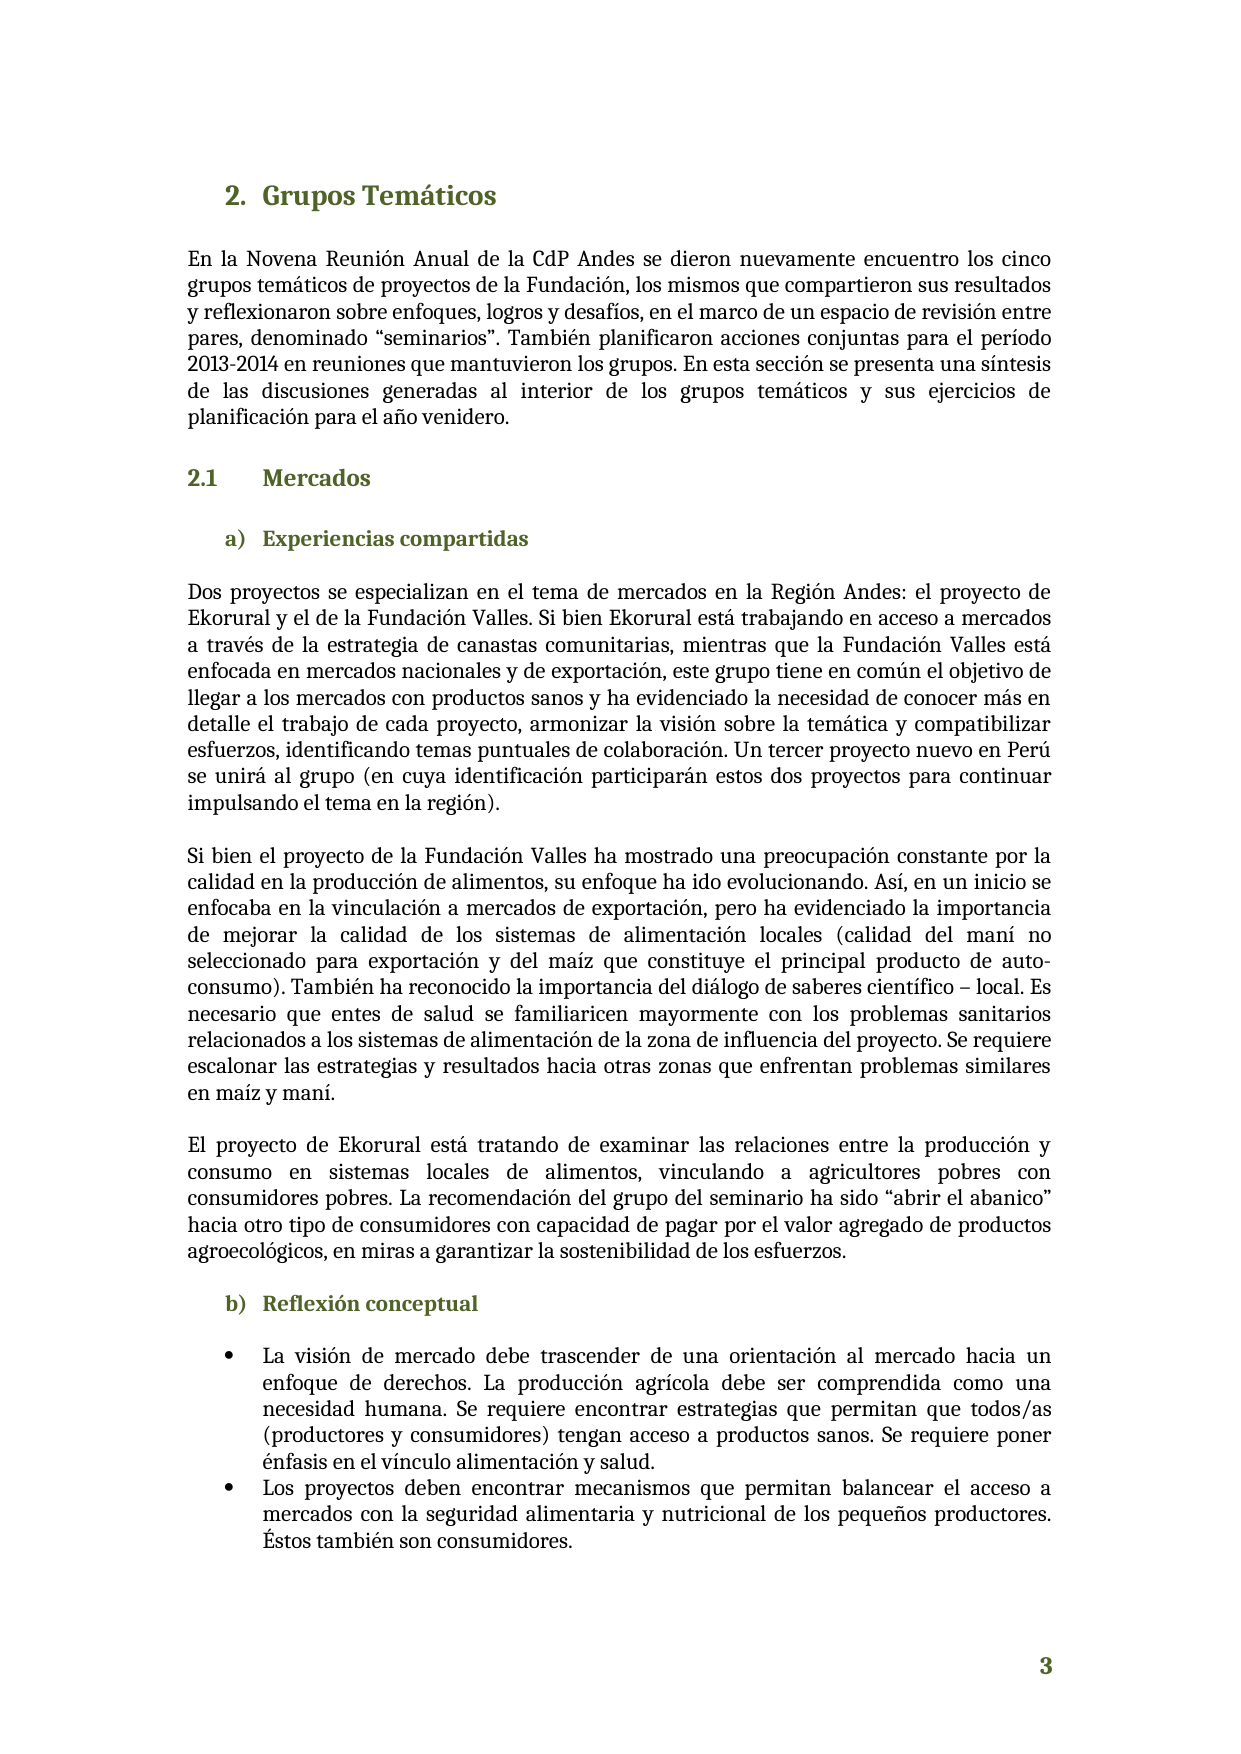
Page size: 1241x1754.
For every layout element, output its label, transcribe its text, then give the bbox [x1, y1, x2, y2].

text En la Novena Reunión Anual de la CdP Andes se dieron nuevamente encuentro los cinco grupos temáticos de proyectos de la Fundación, los mismos que compartieron sus resultados y reflexionaron sobre enfoques, logros y desafíos, en el marco de un espacio de revisión entre pares, denominado “seminarios”. También planificaron acciones conjuntas para el período 2013-2014 en reuniones que mantuvieron los grupos. En esta sección se presenta una síntesis de las discusiones generadas al interior de los grupos temáticos y sus ejercicios de planificación para el año venidero. [187, 246, 1053, 430]
text El proyecto de Ekorural está tratando de examinar las relaciones entre la producción y consumo en sistemas locales de alimentos, vinculando a agricultores pobres con consumidores pobres. La recomendación del grupo del seminario ha sido “abrir el abanico” hacia otro tipo de consumidores con capacidad de pagar por el valor agregado de productos agroecológicos, en miras a garantizar la sostenibilidad de los esfuerzos. [187, 1132, 1053, 1264]
list Grupos Temáticos [225, 179, 1053, 212]
text Si bien el proyecto de la Fundación Valles ha mostrado una preocupación constante por la calidad en la producción de alimentos, su enfoque ha ido evolucionando. Así, en un inicio se enfocaba en la vinculación a mercados de exportación, pero ha evidenciado la importancia de mejorar la calidad de los sistemas de alimentación locales (calidad del maní no seleccionado para exportación y del maíz que constituye el principal producto de auto-consumo). También ha reconocido la importancia del diálogo de saberes científico – local. Es necesario que entes de salud se familiaricen mayormente con los problemas sanitarios relacionados a los sistemas de alimentación de la zona de influencia del proyecto. Se requiere escalonar las estrategias y resultados hacia otras zonas que enfrentan problemas similares en maíz y maní. [187, 842, 1053, 1106]
text Dos proyectos se especializan en el tema de mercados en la Región Andes: el proyecto de Ekorural y el de la Fundación Valles. Si bien Ekorural está trabajando en acceso a mercados a través de la estrategia de canastas comunitarias, mientras que la Fundación Valles está enfocada en mercados nacionales y de exportación, este grupo tiene en común el objetivo de llegar a los mercados con productos sanos y ha evidenciado la necesidad de conocer más en detalle el trabajo de cada proyecto, armonizar la visión sobre la temática y compatibilizar esfuerzos, identificando temas puntuales de colaboración. Un tercer proyecto nuevo en Perú se unirá al grupo (en cuya identificación participarán estos dos proyectos para continuar impulsando el tema en la región). [187, 579, 1053, 816]
list Los proyectos deben encontrar mecanismos que permitan balancear el acceso a mercados con la seguridad alimentaria y nutricional de los pequeños productores. Éstos también son consumidores. [225, 1475, 1053, 1554]
list Mercados [187, 464, 1053, 493]
list Reflexión conceptual [225, 1290, 1053, 1317]
list Experiencias compartidas [225, 526, 1053, 552]
list La visión de mercado debe trascender de una orientación al mercado hacia un enfoque de derechos. La producción agrícola debe ser comprendida como una necesidad humana. Se requiere encontrar estrategias que permitan que todos/as (productores y consumidores) tengan acceso a productos sanos. Se requiere poner énfasis en el vínculo alimentación y salud. [225, 1343, 1053, 1475]
